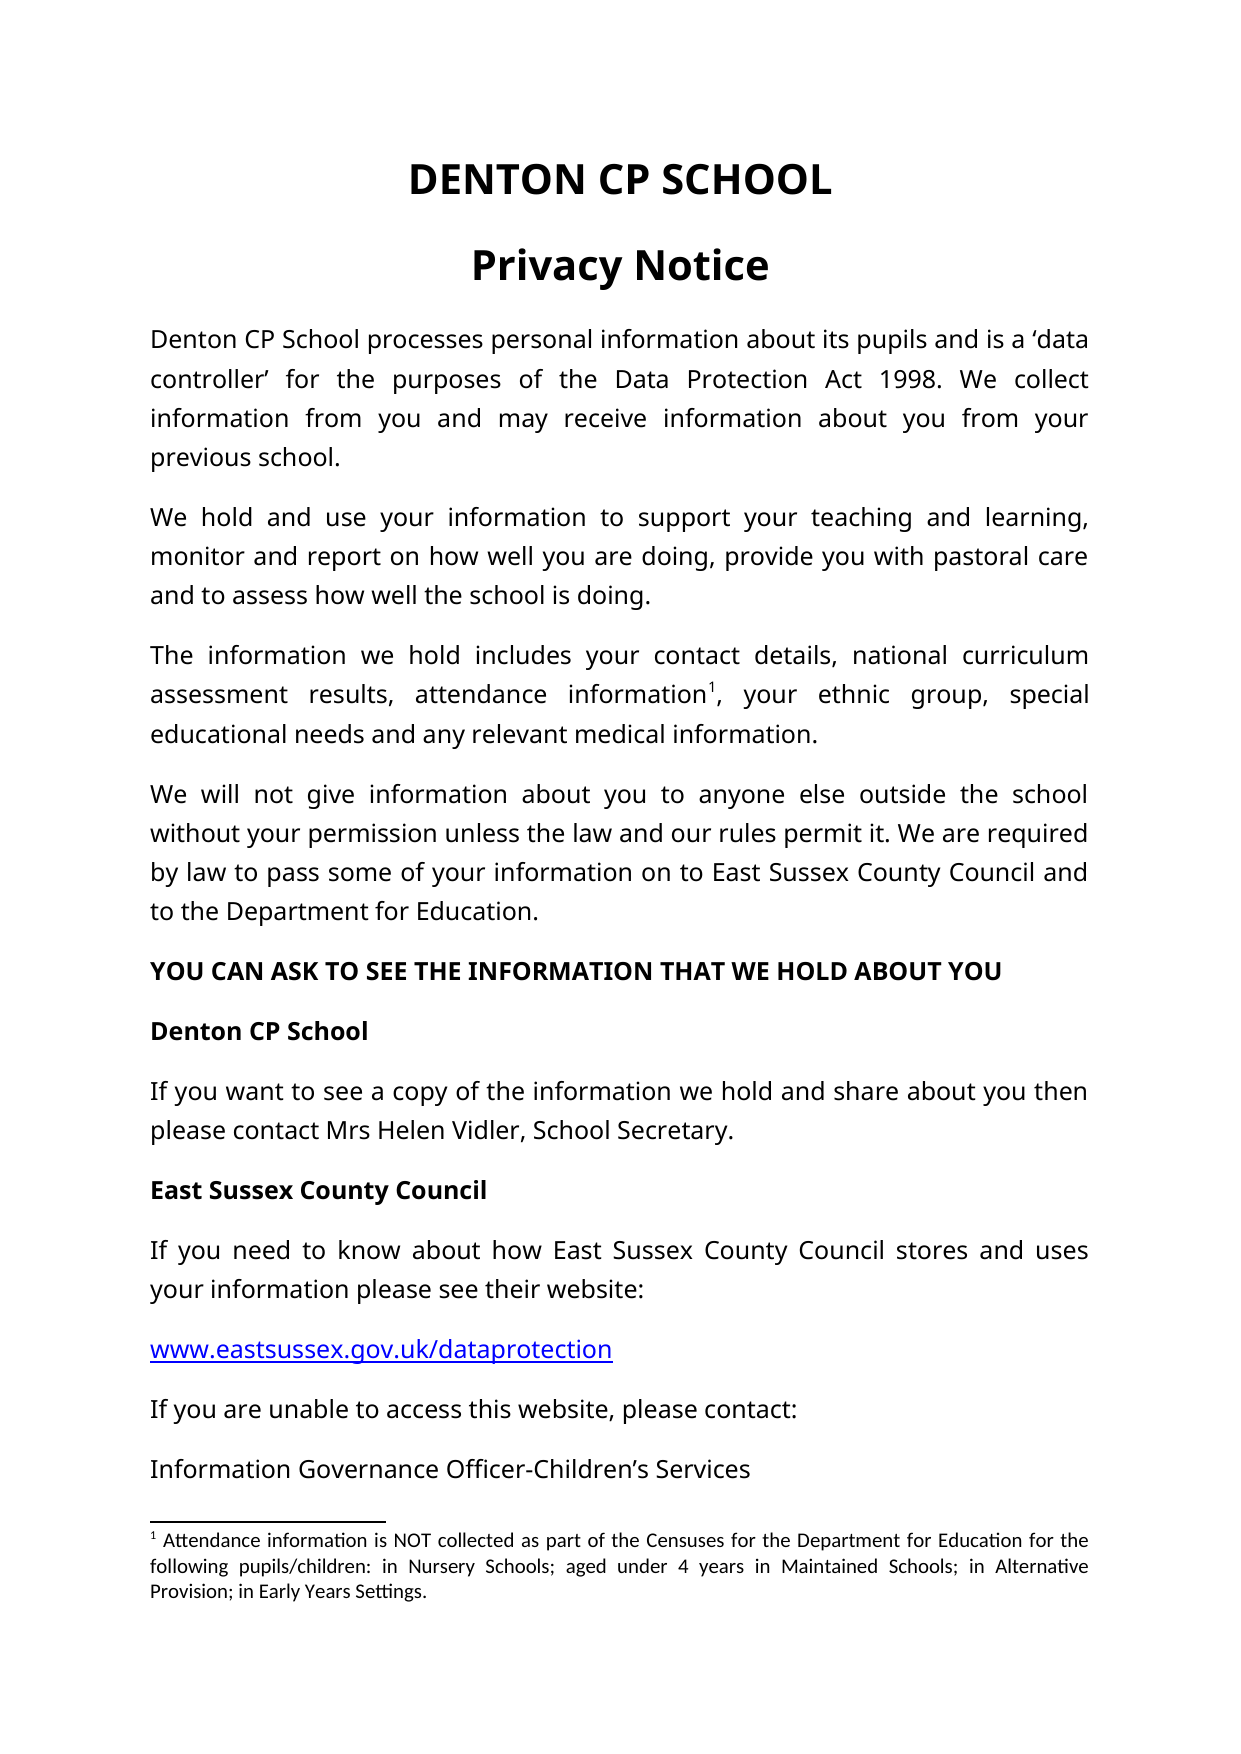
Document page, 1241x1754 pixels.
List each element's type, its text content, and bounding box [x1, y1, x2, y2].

text East Sussex County Council [150, 1173, 1090, 1207]
text Information Governance Officer-Children’s Services [150, 1452, 1090, 1486]
text DENTON CP SCHOOL [150, 150, 1090, 207]
text We hold and use your information to support your teaching and learning, monitor and report on how well you are doing, provide you with pastoral care and to assess how well the school is doing. [150, 499, 1090, 612]
text If you are unable to access this website, please contact: [150, 1392, 1090, 1426]
text Privacy Notice [150, 236, 1090, 293]
text Denton CP School processes personal information about its pupils and is a ‘data controller’ for the purposes of the Data Protection Act 1998. We collect information from you and may receive information about you from your previous school. [150, 322, 1090, 474]
text www.eastsussex.gov.uk/dataprotection [150, 1332, 1090, 1366]
text We will not give information about you to anyone else outside the school without your permission unless the law and our rules permit it. We are required by law to pass some of your information on to East Sussex County Council and to the Department for Education. [150, 776, 1090, 928]
text If you want to see a copy of the information we hold and share about you then please contact Mrs Helen Vidler, School Secretary. [150, 1074, 1090, 1147]
text The information we hold includes your contact details, national curriculum assessment results, attendance information, your ethnic group, special educational needs and any relevant medical information. [150, 638, 1090, 750]
text If you need to know about how East Sussex County Council stores and uses your information please see their website: [150, 1233, 1090, 1306]
text Denton CP School [150, 1014, 1090, 1048]
text YOU CAN ASK TO SEE THE INFORMATION THAT WE HOLD ABOUT YOU [150, 954, 1090, 988]
